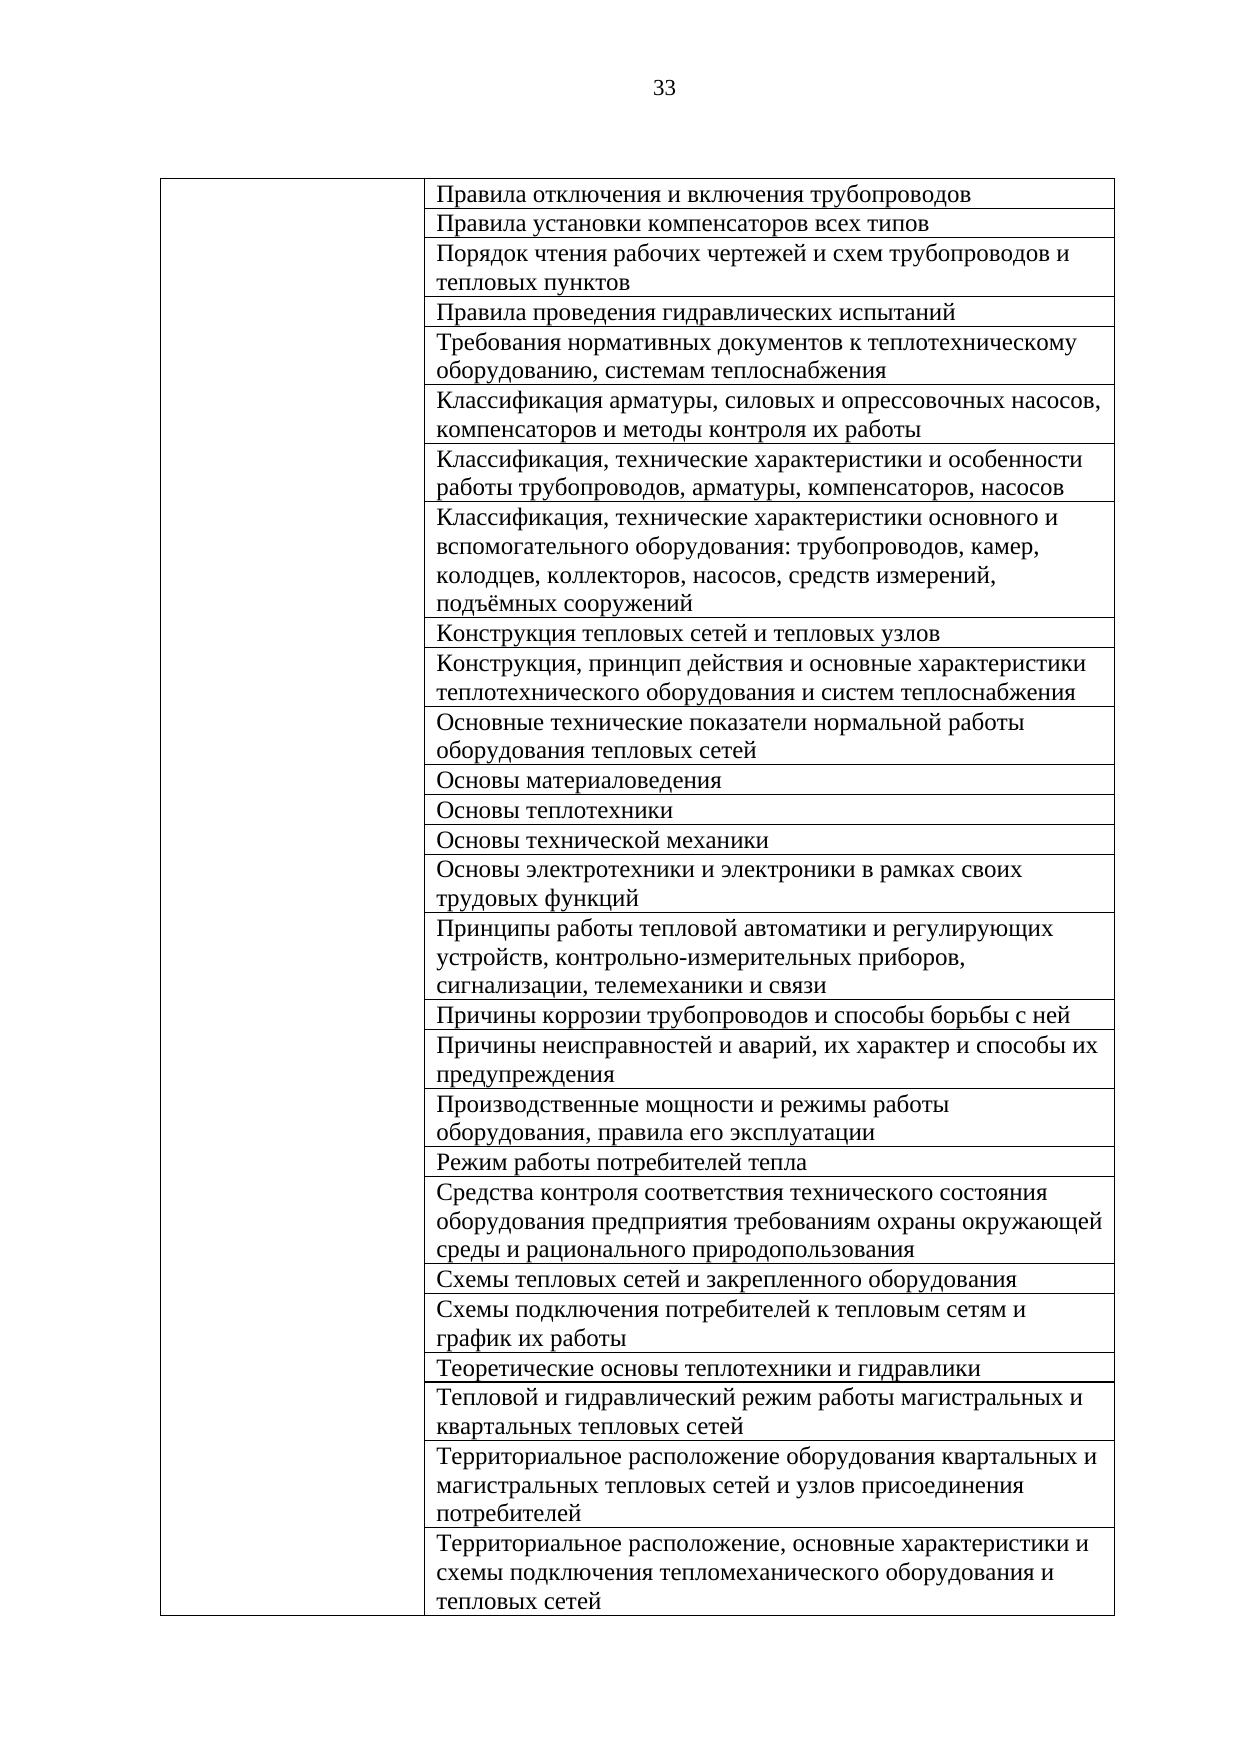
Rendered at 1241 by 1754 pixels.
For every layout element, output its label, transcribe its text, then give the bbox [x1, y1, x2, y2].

table_cell Основы технической механики [425, 825, 1114, 853]
table_cell Теоретические основы теплотехники и гидравлики [425, 1353, 1114, 1381]
table_cell Классификация арматуры, силовых и опрессовочных насосов, компенсаторов и методы контроля их работы [425, 385, 1114, 443]
table_cell Режим работы потребителей тепла [425, 1147, 1114, 1176]
table_cell Причины неисправностей и аварий, их характер и способы их предупреждения [425, 1030, 1114, 1088]
table_cell Принципы работы тепловой автоматики и регулирующих устройств, контрольно-измерительных приборов, сигнализации, телемеханики и связи [425, 913, 1114, 999]
table_cell Производственные мощности и режимы работы оборудования, правила его эксплуатации [425, 1089, 1114, 1146]
table_cell Схемы подключения потребителей к тепловым сетям и график их работы [425, 1294, 1114, 1352]
table_cell Классификация, технические характеристики и особенности работы трубопроводов, арматуры, компенсаторов, насосов [425, 444, 1114, 501]
table_cell Основы электротехники и электроники в рамках своих трудовых функций [425, 855, 1114, 912]
table_cell Правила установки компенсаторов всех типов [425, 209, 1114, 237]
table_cell Территориальное расположение оборудования квартальных и магистральных тепловых сетей и узлов присоединения потребителей [425, 1441, 1114, 1527]
table_cell Правила проведения гидравлических испытаний [425, 297, 1114, 326]
table_cell Тепловой и гидравлический режим работы магистральных и квартальных тепловых сетей [425, 1383, 1114, 1440]
table_cell Правила отключения и включения трубопроводов [425, 179, 1114, 207]
table_cell Основы материаловедения [425, 765, 1114, 794]
table_cell Средства контроля соответствия технического состояния оборудования предприятия требованиям охраны окружающей среды и рационального природопользования [425, 1177, 1114, 1263]
table_cell Причины коррозии трубопроводов и способы борьбы с ней [425, 1000, 1114, 1029]
table_cell Порядок чтения рабочих чертежей и схем трубопроводов и тепловых пунктов [425, 238, 1114, 296]
table_cell Конструкция, принцип действия и основные характеристики теплотехнического оборудования и систем теплоснабжения [425, 648, 1114, 706]
table_cell Классификация, технические характеристики основного и вспомогательного оборудования: трубопроводов, камер, колодцев, коллекторов, насосов, средств измерений, подъёмных сооружений [425, 502, 1114, 617]
table_cell Основные технические показатели нормальной работы оборудования тепловых сетей [425, 707, 1114, 764]
table_cell Территориальное расположение, основные характеристики и схемы подключения тепломеханического оборудования и тепловых сетей [425, 1528, 1114, 1614]
table_cell Конструкция тепловых сетей и тепловых узлов [425, 618, 1114, 647]
table_cell Требования нормативных документов к теплотехническому оборудованию, системам теплоснабжения [425, 327, 1114, 384]
table_cell Схемы тепловых сетей и закрепленного оборудования [425, 1264, 1114, 1293]
table_cell Основы теплотехники [425, 795, 1114, 824]
